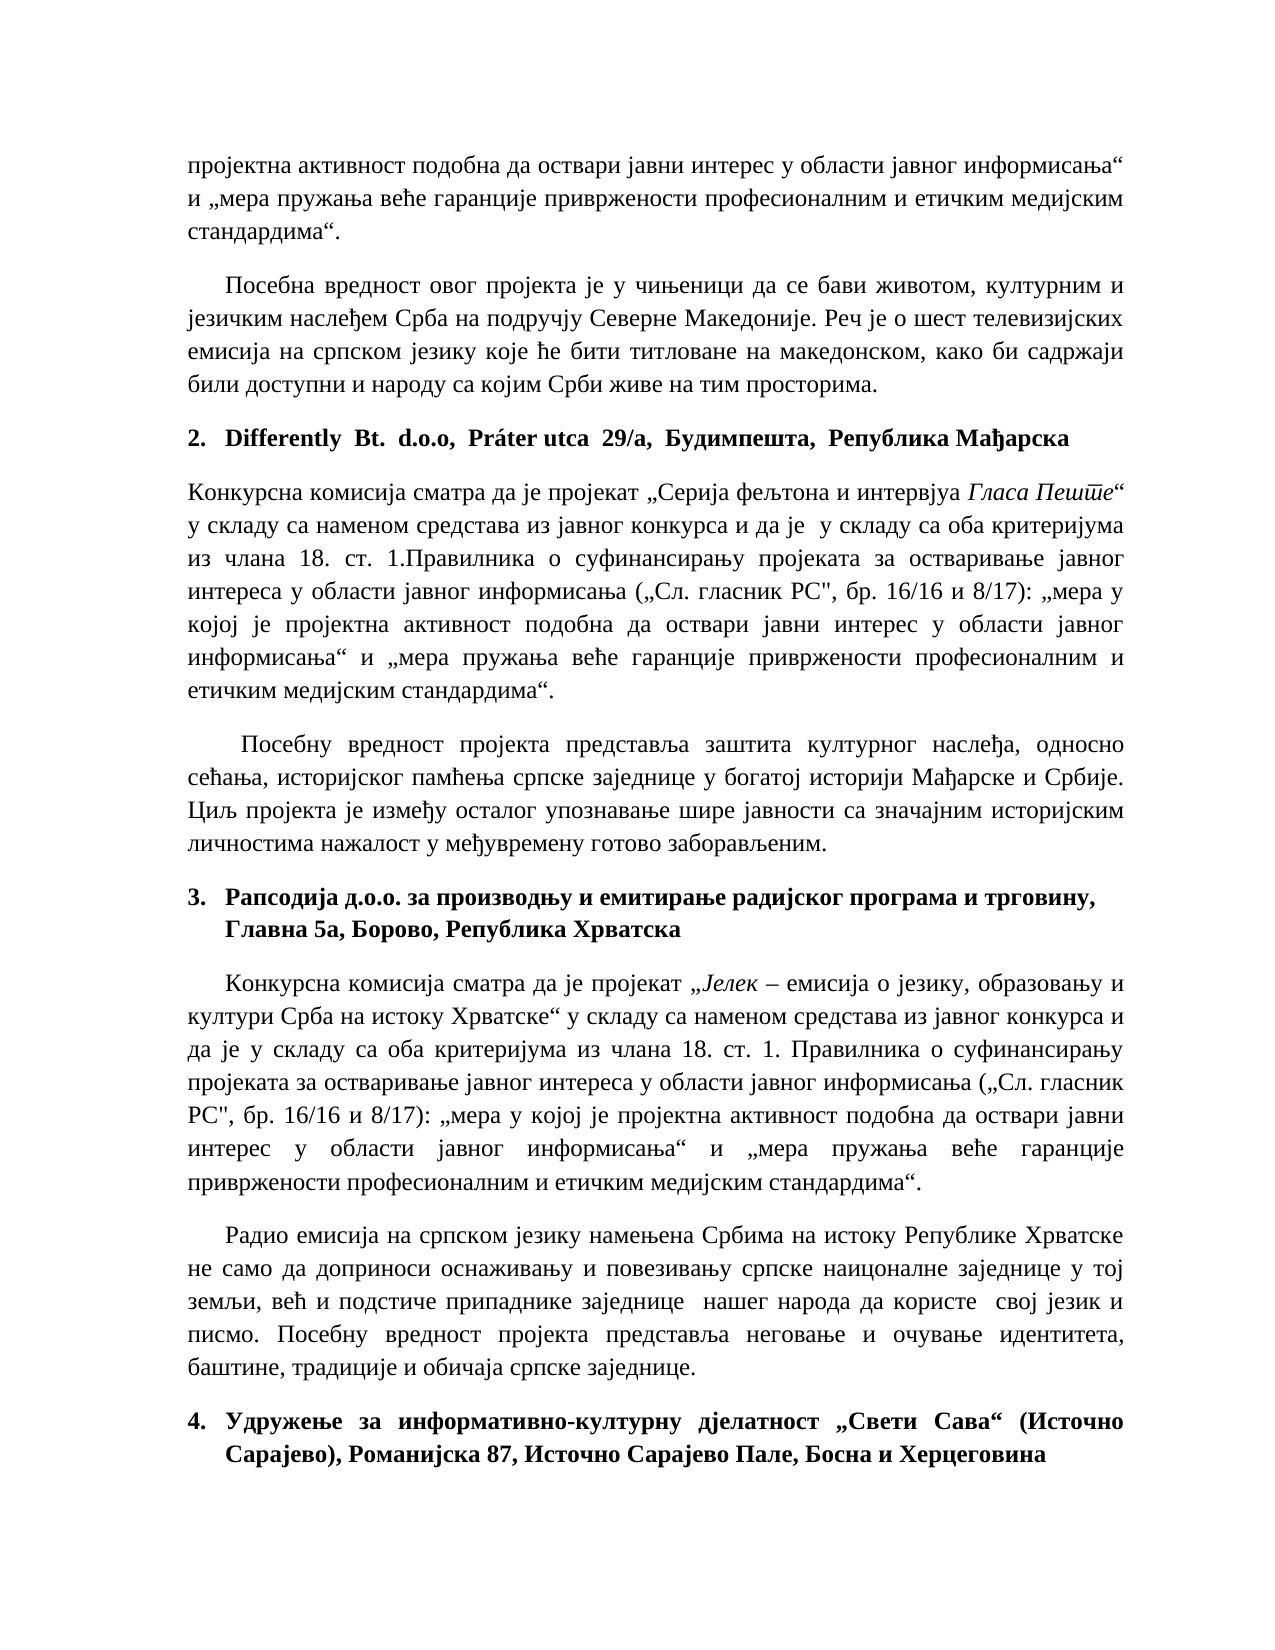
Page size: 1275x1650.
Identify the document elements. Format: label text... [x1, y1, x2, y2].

list Differently Bt. d.o.o, Práter utca 29/а, Будимпешта, Република Мађарска [187, 423, 1125, 452]
list Рапсодија д.о.о. за производњу и емитирање радијског програма и трговину, Главна 5а, Борово, Република Хрватска [187, 882, 1125, 943]
text Конкурсна комисија сматра да је пројекат „Серија фељтона и интервјуа Гласа Пеште“ у складу са наменом средстава из јавног конкурса и да је у складу са оба критеријума из члана 18. ст. 1.Правилника о суфинансирању пројеката за остваривање јавног интереса у области јавног информисања („Сл. гласник РС", бр. 16/16 и 8/17): „мера у којој је пројектна активност подобна да оствари јавни интерес у области јавног информисања“ и „мера пружања веће гаранције привржености професионалним и етичким медијским стандардима“. [187, 477, 1125, 703]
text Посебна вредност овог пројекта је у чињеници да се бави животом, културним и језичким наслеђем Срба на подручју Северне Македоније. Реч је о шест телевизијских емисија на српском језику које ће бити титловане на македонском, како би садржаји били доступни и народу са којим Срби живе на тим просторима. [187, 270, 1125, 398]
text Радио емисија на српском језику намењена Србима на истоку Републике Хрватске не само да доприноси оснаживању и повезивању српске наицоналне заједнице у тој земљи, већ и подстиче припаднике заједнице нашег народа да користе свој језик и писмо. Посебну вредност пројекта представља неговање и очување идентитета, баштине, традиције и обичаја српске заједнице. [187, 1220, 1125, 1381]
text Конкурсна комисија сматра да је пројекат „Јелек – емисија о језику, образовању и култури Срба на истоку Хрватске“ у складу са наменом средстава из јавног конкурса и да је у складу са оба критеријума из члана 18. ст. 1. Правилника о суфинансирању пројеката за остваривање јавног интереса у области јавног информисања („Сл. гласник РС", бр. 16/16 и 8/17): „мера у којој је пројектна активност подобна да оствари јавни интерес у области јавног информисања“ и „мера пружања веће гаранције привржености професионалним и етичким медијским стандардима“. [187, 968, 1125, 1195]
text Посебну вредност пројекта представља заштита културног наслеђа, односно сећања, историјског памћења српске заједнице у богатој историји Мађарске и Србије. Циљ пројекта је између осталог упознавање шире јавности са значајним историјским личностима нажалост у међувремену готово заборављеним. [187, 729, 1125, 856]
list Удружење за информативно-културну дјелатност „Свети Сава“ (Источно Сарајево), Романијска 87, Источно Сарајево Пале, Босна и Херцеговина [187, 1406, 1125, 1468]
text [187, 150, 1125, 245]
